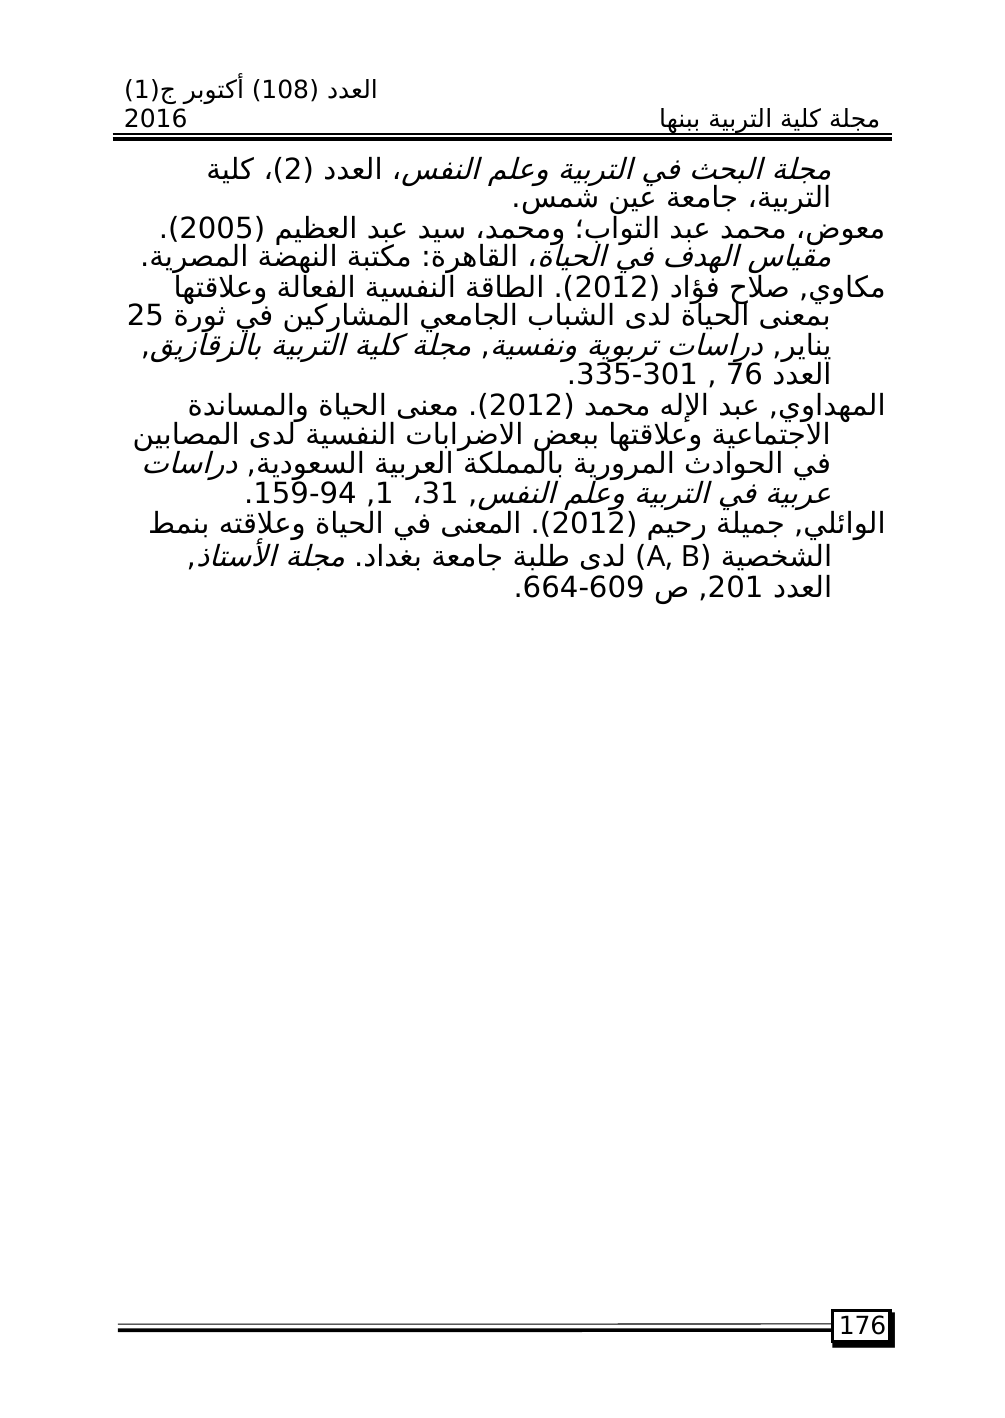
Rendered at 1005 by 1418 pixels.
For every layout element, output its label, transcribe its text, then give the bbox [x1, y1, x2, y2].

text مكاوي, صلاح فؤاد (2012). الطاقة النفسية الفعالة وعلاقتها بمعنى الحياة لدى الشباب الجامعي المشاركين في ثورة 25 يناير, دراسات تربوية ونفسية, مجلة كلية التربية بالزقازيق, العدد 76 , 301-335. [118, 274, 886, 392]
text معوض، محمد عبد التواب؛ ومحمد، سيد عبد العظيم (2005). مقياس الهدف في الحياة، القاهرة: مكتبة النهضة المصرية. [118, 214, 886, 274]
text الوائلي, جميلة رحيم (2012). المعنى في الحياة وعلاقته بنمط الشخصية (A, B) لدى طلبة جامعة بغداد. مجلة الأستاذ, العدد 201, ص 609-664. [118, 510, 886, 604]
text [118, 156, 886, 214]
text المهداوي, عبد الإله محمد (2012). معنى الحياة والمساندة الاجتماعية وعلاقتها ببعض الاضرابات النفسية لدى المصابين في الحوادث المرورية بالمملكة العربية السعودية, دراسات عربية في التربية وعلم النفس, 31، 1, 94-159. [118, 392, 886, 510]
